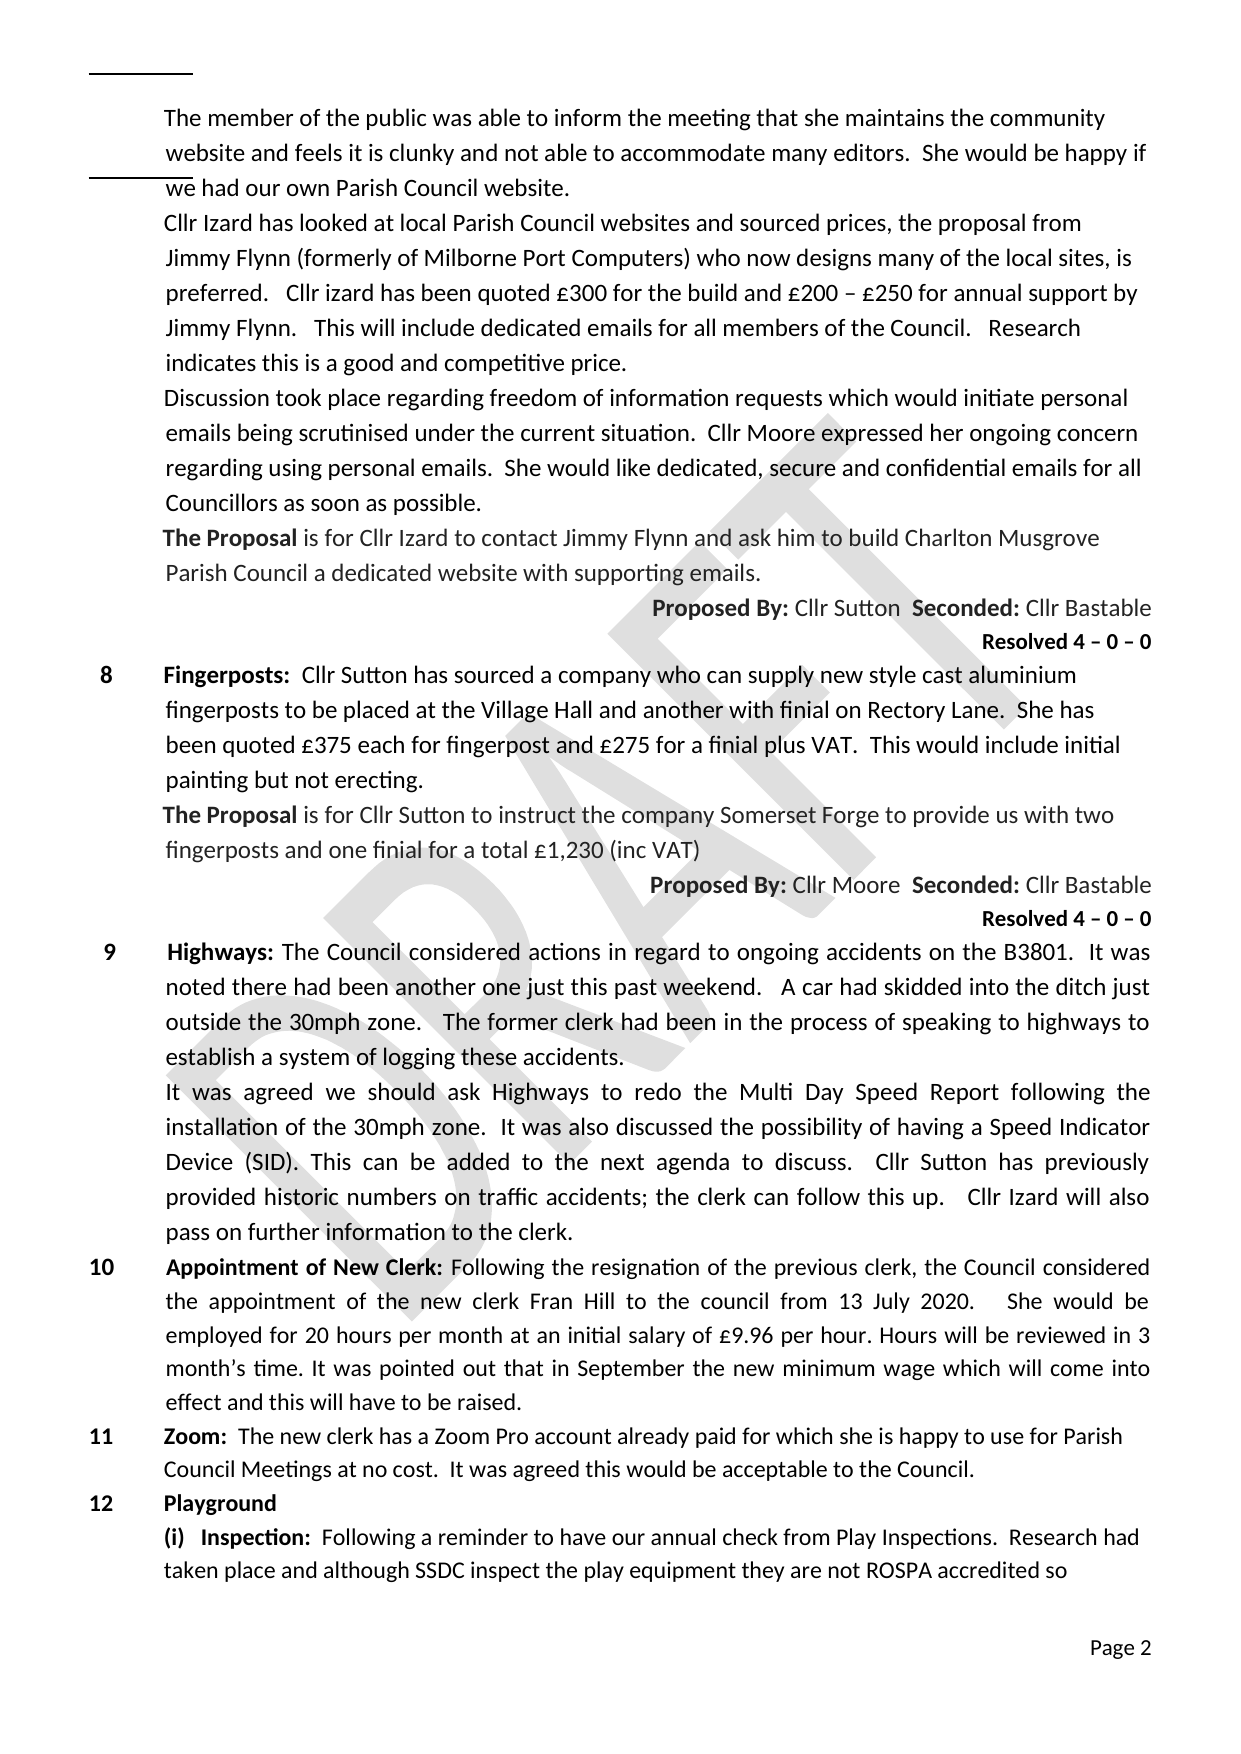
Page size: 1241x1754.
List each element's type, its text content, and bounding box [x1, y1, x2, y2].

text 10 Appointment of New Clerk: Following the resignation of the previous clerk, the Council considered the appointment of the new clerk Fran Hill to the council from 13 July 2020. She would be employed for 20 hours per month at an initial salary of £9.96 per hour. Hours will be reviewed in 3 month’s time. It was pointed out that in September the new minimum wage which will come into effect and this will have to be raised. [89, 1251, 1152, 1416]
text Discussion took place regarding freedom of information requests which would initiate personal emails being scrutinised under the current situation. Cllr Moore expressed her ongoing concern regarding using personal emails. She would like dedicated, secure and confidential emails for all Councillors as soon as possible. [164, 382, 1152, 517]
text 8 Fingerposts: Cllr Sutton has sourced a company who can supply new style cast aluminium fingerposts to be placed at the Village Hall and another with finial on Rectory Lane. She has been quoted £375 each for fingerpost and £275 for a finial plus VAT. This would include initial painting but not erecting. [89, 659, 1152, 794]
text The member of the public was able to inform the meeting that she maintains the community website and feels it is clunky and not able to accommodate many editors. She would be happy if we had our own Parish Council website. [164, 102, 1152, 202]
text 9 Highways: The Council considered actions in regard to ongoing accidents on the B3801. It was noted there had been another one just this past weekend. A car had skidded into the ditch just outside the 30mph zone. The former clerk had been in the process of speaking to highways to establish a system of logging these accidents. [89, 936, 1152, 1072]
text Proposed By: Cllr Moore Seconded: Cllr Bastable [89, 869, 1152, 899]
text It was agreed we should ask Highways to redo the Multi Day Speed Report following the installation of the 30mph zone. It was also discussed the possibility of having a Speed Indicator Device (SID). This can be added to the next agenda to discuss. Cllr Sutton has previously provided historic numbers on traffic accidents; the clerk can follow this up. Cllr Izard will also pass on further information to the clerk. [89, 1076, 1152, 1247]
text 12 Playground [89, 1488, 1152, 1517]
text Proposed By: Cllr Sutton Seconded: Cllr Bastable [89, 592, 1152, 622]
text 11 Zoom: The new clerk has a Zoom Pro account already paid for which she is happy to use for Parish Council Meetings at no cost. It was agreed this would be acceptable to the Council. [89, 1421, 1152, 1484]
text Resolved 4 – 0 – 0 [89, 627, 1152, 655]
text Cllr Izard has looked at local Parish Council websites and sourced prices, the proposal from Jimmy Flynn (formerly of Milborne Port Computers) who now designs many of the local sites, is preferred. Cllr izard has been quoted £300 for the build and £200 – £250 for annual support by Jimmy Flynn. This will include dedicated emails for all members of the Council. Research indicates this is a good and competitive price. [164, 207, 1152, 377]
text The Proposal is for Cllr Sutton to instruct the company Somerset Forge to provide us with two fingerposts and one finial for a total £1,230 (inc VAT) [162, 799, 1152, 864]
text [164, 1522, 1152, 1584]
text The Proposal is for Cllr Izard to contact Jimmy Flynn and ask him to build Charlton Musgrove Parish Council a dedicated website with supporting emails. [162, 522, 1152, 587]
text Resolved 4 – 0 – 0 [89, 904, 1152, 932]
